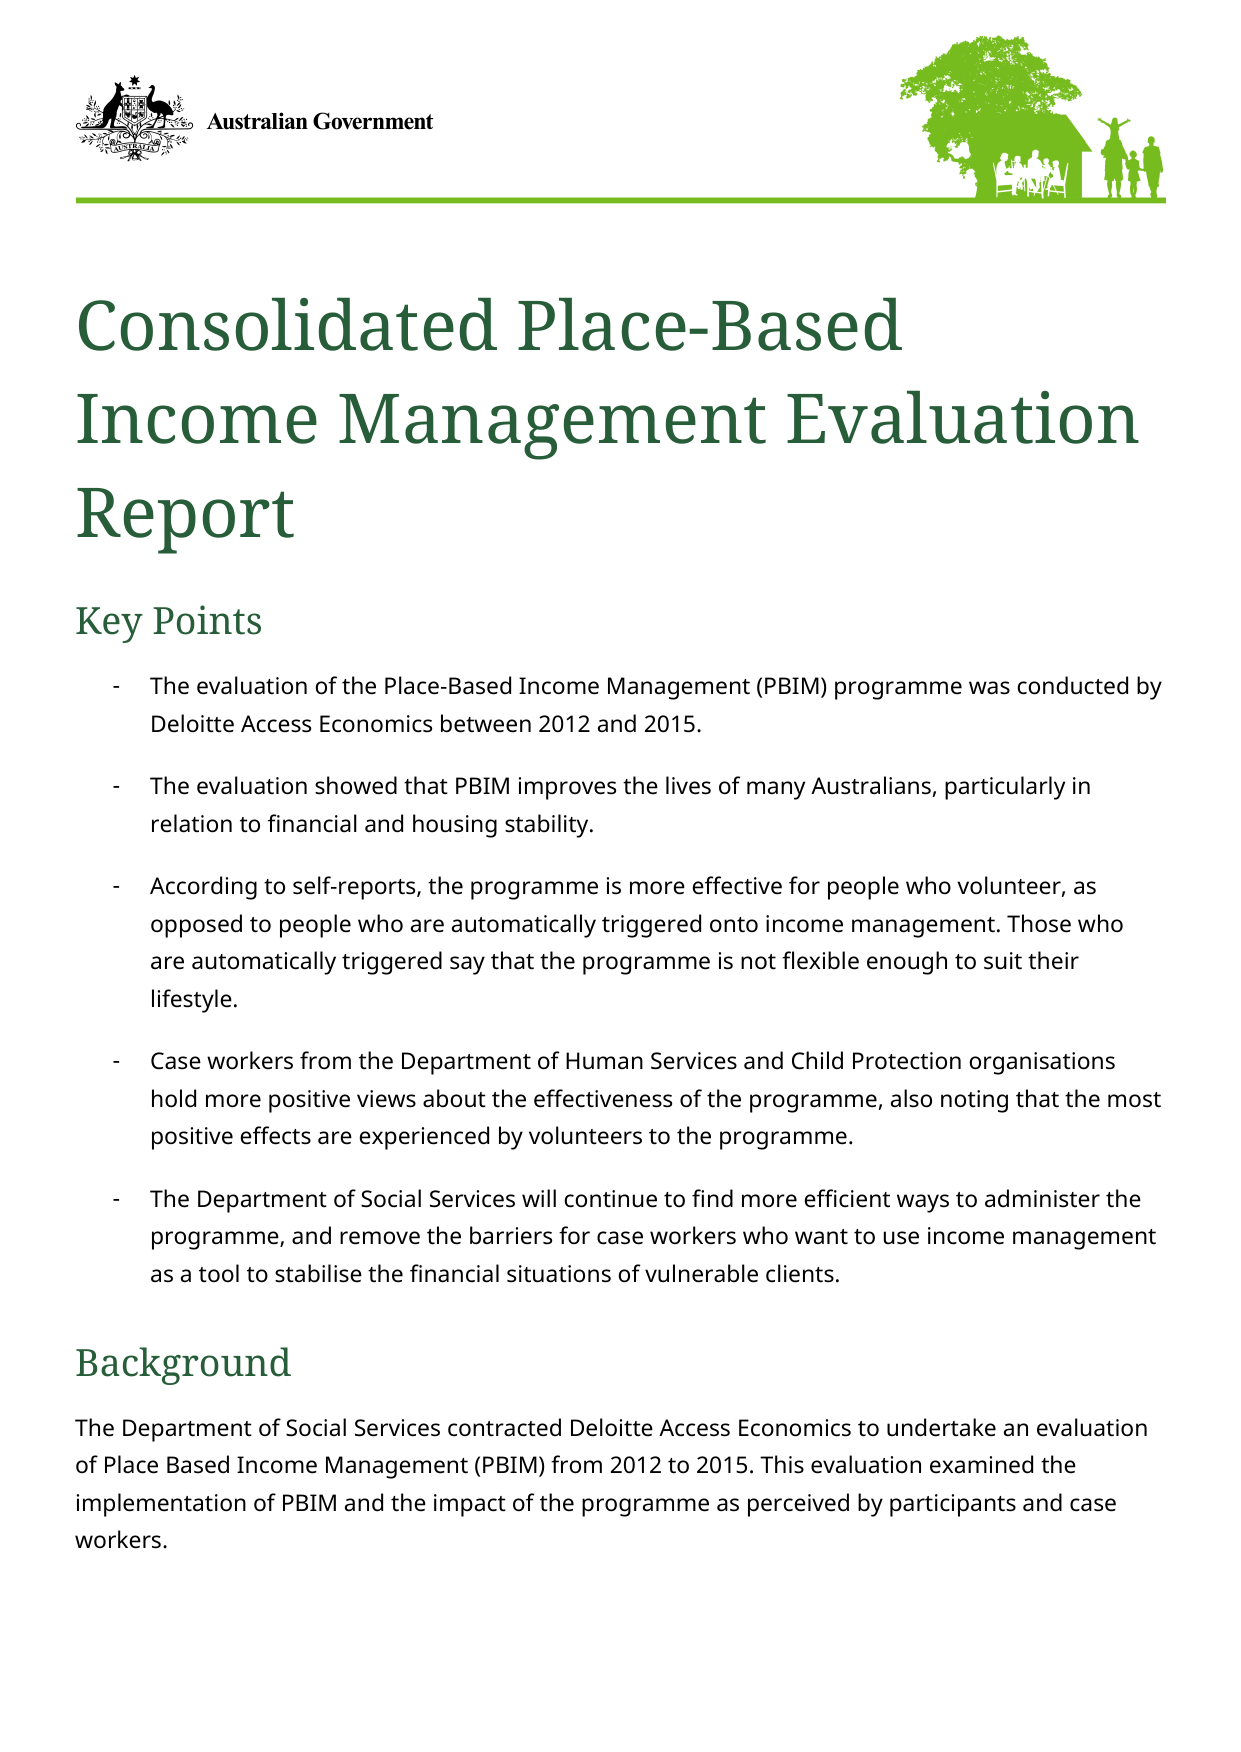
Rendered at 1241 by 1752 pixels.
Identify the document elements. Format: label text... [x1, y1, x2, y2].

subtitle Background [75, 1320, 1165, 1387]
subtitle Key Points [75, 578, 1165, 645]
subtitle Consolidated Place-Based Income Management Evaluation Report [75, 277, 1165, 557]
picture [75, 0, 1241, 213]
title The evaluation showed that PBIM improves the lives of many Australians, particularly in relation to financial and housing stability. [112, 770, 1165, 839]
title The Department of Social Services will continue to find more efficient ways to administer the programme, and remove the barriers for case workers who want to use income management as a tool to stabilise the financial situations of vulnerable clients. [112, 1183, 1165, 1289]
title The evaluation of the Place-Based Income Management (PBIM) programme was conducted by Deloitte Access Economics between 2012 and 2015. [112, 670, 1165, 739]
title According to self-reports, the programme is more effective for people who volunteer, as opposed to people who are automatically triggered onto income management. Those who are automatically triggered say that the programme is not flexible enough to suit their lifestyle. [112, 870, 1165, 1014]
title The Department of Social Services contracted Deloitte Access Economics to undertake an evaluation of Place Based Income Management (PBIM) from 2012 to 2015. This evaluation examined the implementation of PBIM and the impact of the programme as perceived by participants and case workers. [75, 1412, 1165, 1556]
title Case workers from the Department of Human Services and Child Protection organisations hold more positive views about the effectiveness of the programme, also noting that the most positive effects are experienced by volunteers to the programme. [112, 1045, 1165, 1151]
